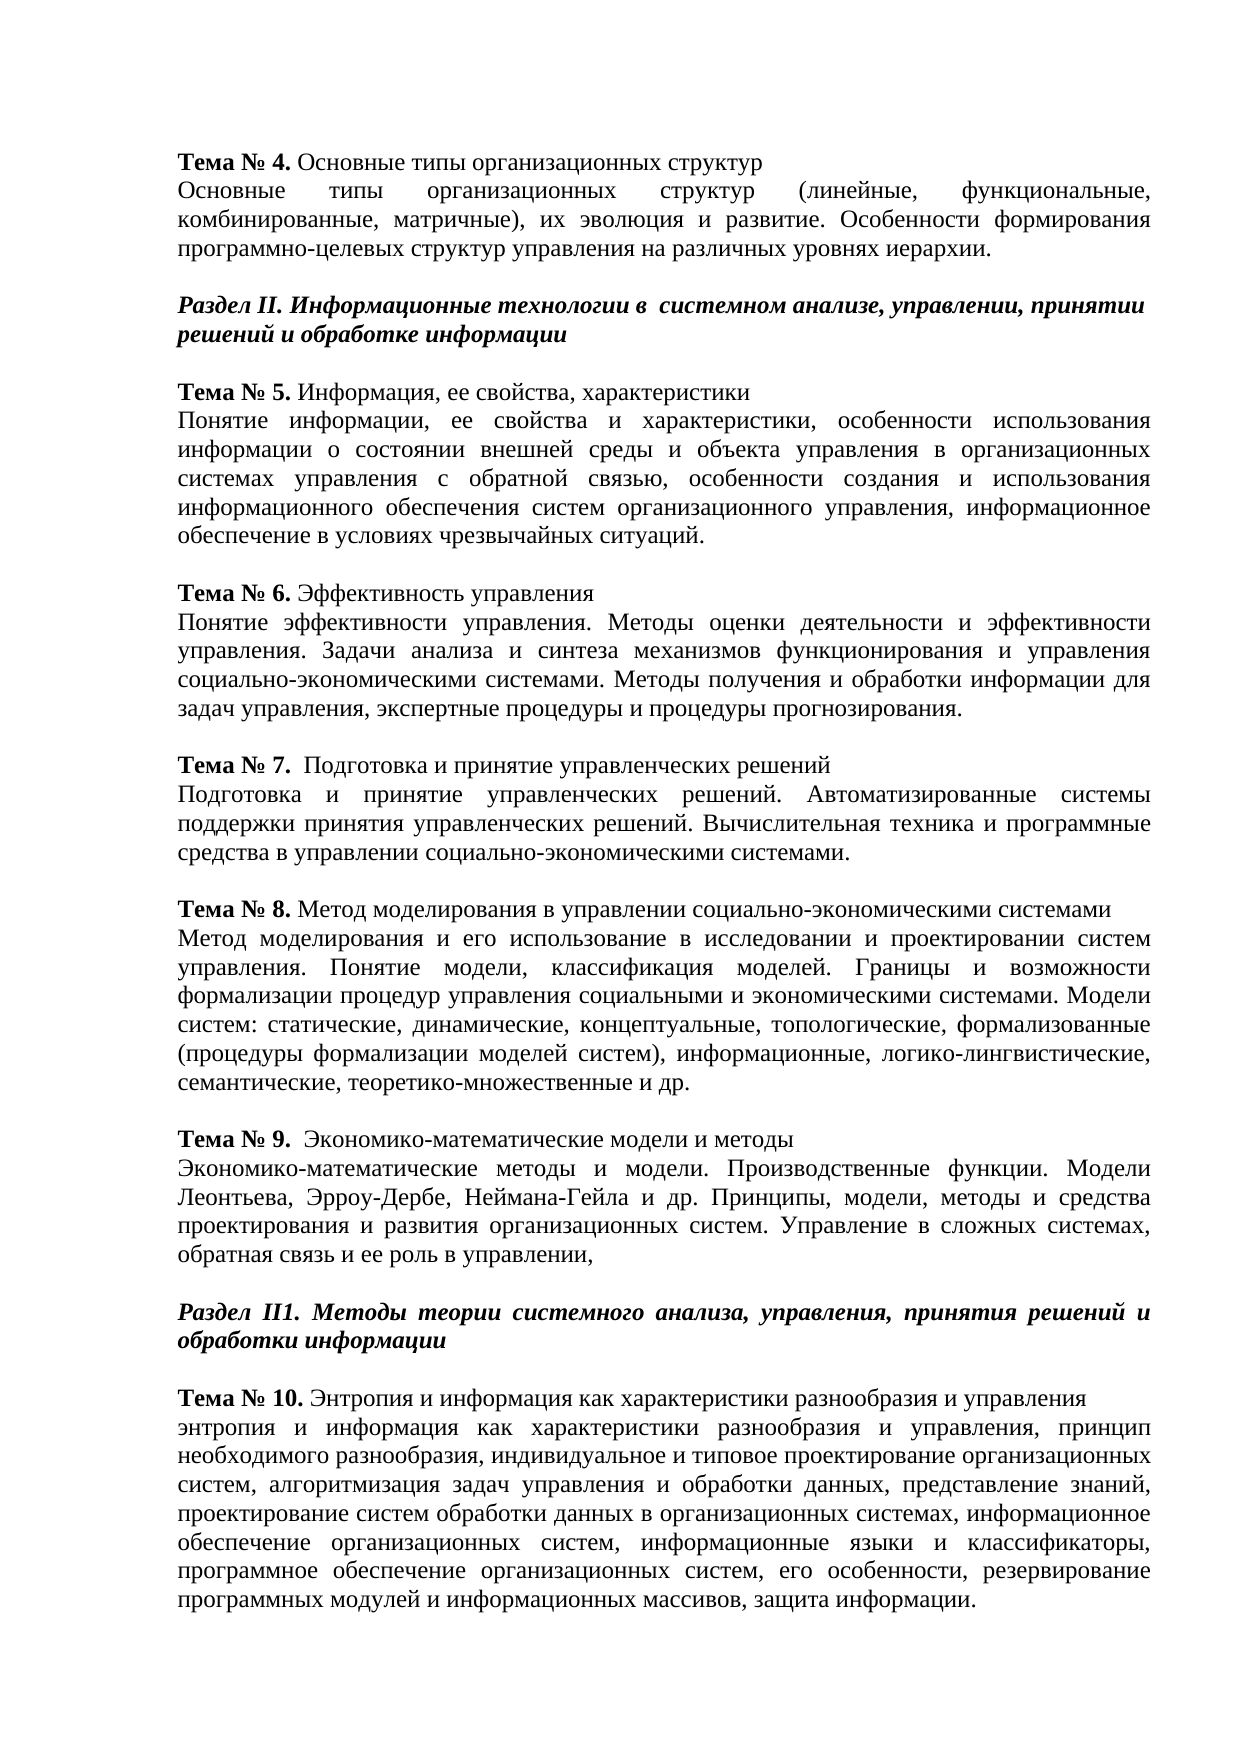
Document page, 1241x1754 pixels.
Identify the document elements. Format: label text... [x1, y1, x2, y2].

text Основные типы организационных структур (линейные, функциональные, комбинированные, матричные), их эволюция и развитие. Особенности формирования программно-целевых структур управления на различных уровнях иерархии. [177, 176, 1152, 262]
text Экономико-математические методы и модели. Производственные функции. Модели Леонтьева, Эрроу-Дербе, Неймана-Гейла и др. Принципы, модели, методы и средства проектирования и развития организационных систем. Управление в сложных системах, обратная связь и ее роль в управлении, [177, 1153, 1152, 1268]
text Тема № 4. Основные типы организационных структур [177, 147, 1152, 176]
text Тема № 6. Эффективность управления [177, 578, 1152, 607]
text Раздел II. Информационные технологии в системном анализе, управлении, принятии решений и обработке информации [177, 291, 1152, 348]
text Тема № 7. Подготовка и принятие управленческих решений [177, 751, 1152, 779]
text энтропия и информация как характеристики разнообразия и управления, принцип необходимого разнообразия, индивидуальное и типовое проектирование организационных систем, алгоритмизация задач управления и обработки данных, представление знаний, проектирование систем обработки данных в организационных системах, информационное обеспечение организационных систем, информационные языки и классификаторы, программное обеспечение организационных систем, его особенности, резервирование программных модулей и информационных массивов, защита информации. [177, 1412, 1152, 1613]
text Понятие эффективности управления. Методы оценки деятельности и эффективности управления. Задачи анализа и синтеза механизмов функционирования и управления социально-экономическими системами. Методы получения и обработки информации для задач управления, экспертные процедуры и процедуры прогнозирования. [177, 607, 1152, 722]
text Метод моделирования и его использование в исследовании и проектировании систем управления. Понятие модели, классификация моделей. Границы и возможности формализации процедур управления социальными и экономическими системами. Модели систем: статические, динамические, концептуальные, топологические, формализованные (процедуры формализации моделей систем), информационные, логико-лингвистические, семантические, теоретико-множественные и др. [177, 923, 1152, 1096]
text Раздел II1. Методы теории системного анализа, управления, принятия решений и обработки информации [177, 1297, 1152, 1354]
text Понятие информации, ее свойства и характеристики, особенности использования информации о состоянии внешней среды и объекта управления в организационных системах управления с обратной связью, особенности создания и использования информационного обеспечения систем организационного управления, информационное обеспечение в условиях чрезвычайных ситуаций. [177, 406, 1152, 549]
text Тема № 9. Экономико-математические модели и методы [177, 1124, 1152, 1153]
text Тема № 5. Информация, ее свойства, характеристики [177, 377, 1152, 406]
text Подготовка и принятие управленческих решений. Автоматизированные системы поддержки принятия управленческих решений. Вычислительная техника и программные средства в управлении социально-экономическими системами. [177, 779, 1152, 866]
text Тема № 10. Энтропия и информация как характеристики разнообразия и управления [177, 1383, 1152, 1412]
text Тема № 8. Метод моделирования в управлении социально-экономическими системами [177, 894, 1152, 923]
